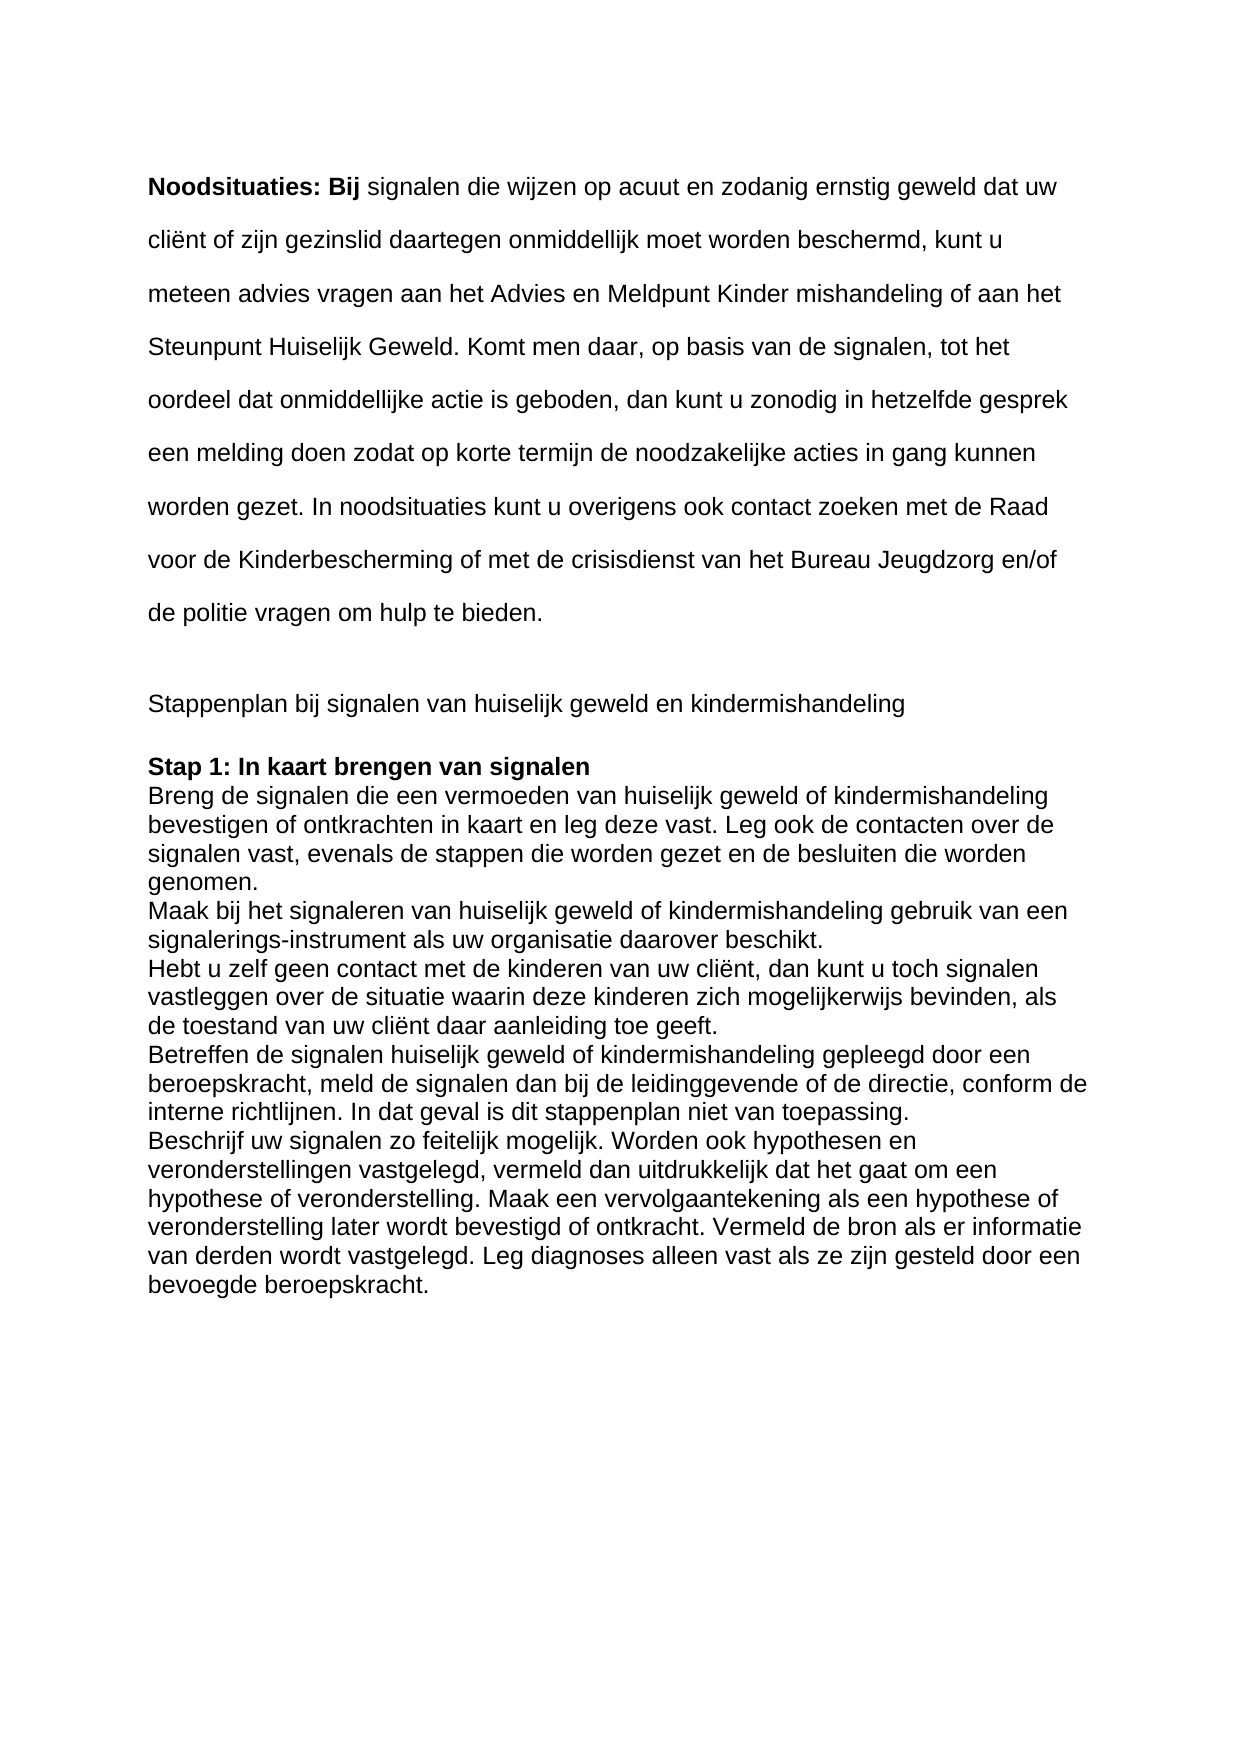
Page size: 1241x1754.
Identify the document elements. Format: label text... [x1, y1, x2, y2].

text Beschrijf uw signalen zo feitelijk mogelijk. Worden ook hypothesen en veronderstellingen vastgelegd, vermeld dan uitdrukkelijk dat het gaat om een hypothese of veronderstelling. Maak een vervolgaantekening als een hypothese of veronderstelling later wordt bevestigd of ontkracht. Vermeld de bron als er informatie van derden wordt vastgelegd. Leg diagnoses alleen vast als ze zijn gesteld door een bevoegde beroepskracht. [148, 1126, 1093, 1298]
text Maak bij het signaleren van huiselijk geweld of kindermishandeling gebruik van een signalerings-instrument als uw organisatie daarover beschikt. [148, 896, 1093, 953]
text Noodsituaties: Bij signalen die wijzen op acuut en zodanig ernstig geweld dat uw cliënt of zijn gezinslid daartegen onmiddellijk moet worden beschermd, kunt u meteen advies vragen aan het Advies en Meldpunt Kinder mishandeling of aan het Steunpunt Huiselijk Geweld. Komt men daar, op basis van de signalen, tot het oordeel dat onmiddellijke actie is geboden, dan kunt u zonodig in hetzelfde gesprek een melding doen zodat op korte termijn de noodzakelijke acties in gang kunnen worden gezet. In noodsituaties kunt u overigens ook contact zoeken met de Raad voor de Kinderbescherming of met de crisisdienst van het Bureau Jeugdzorg en/of de politie vragen om hulp te bieden. [148, 148, 1093, 627]
text Hebt u zelf geen contact met de kinderen van uw cliënt, dan kunt u toch signalen vastleggen over de situatie waarin deze kinderen zich mogelijkerwijs bevinden, als de toestand van uw cliënt daar aanleiding toe geeft. [148, 953, 1093, 1040]
text Breng de signalen die een vermoeden van huiselijk geweld of kindermishandeling bevestigen of ontkrachten in kaart en leg deze vast. Leg ook de contacten over de signalen vast, evenals de stappen die worden gezet en de besluiten die worden genomen. [148, 781, 1093, 896]
text Stap 1: In kaart brengen van signalen [148, 752, 1093, 781]
text Stappenplan bij signalen van huiselijk geweld en kindermishandeling [148, 689, 1093, 718]
text Betreffen de signalen huiselijk geweld of kindermishandeling gepleegd door een beroepskracht, meld de signalen dan bij de leidinggevende of de directie, conform de interne richtlijnen. In dat geval is dit stappenplan niet van toepassing. [148, 1040, 1093, 1126]
